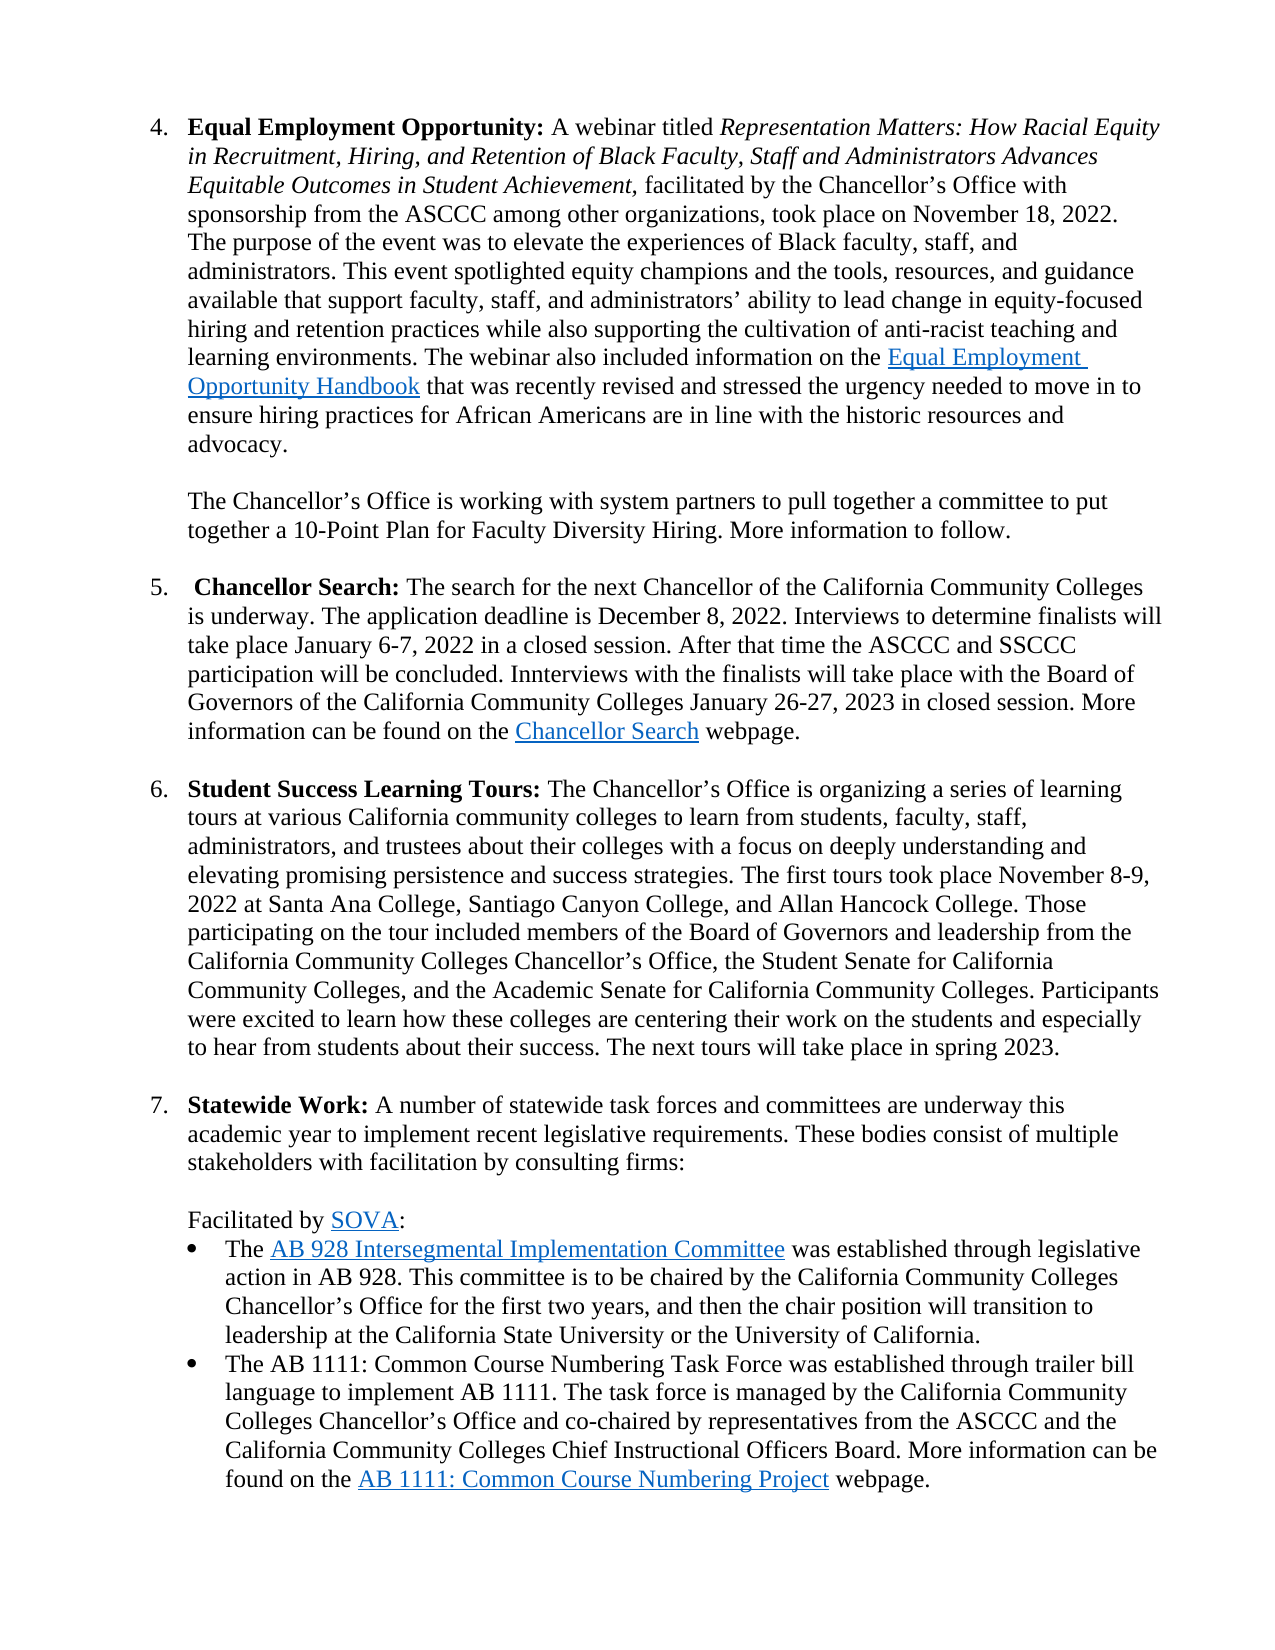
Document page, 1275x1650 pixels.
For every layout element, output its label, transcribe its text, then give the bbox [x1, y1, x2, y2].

text The Chancellor’s Office is working with system partners to pull together a committee to put together a 10-Point Plan for Faculty Diversity Hiring. More information to follow. [187, 486, 1162, 544]
list Equal Employment Opportunity: A webinar titled Representation Matters: How Racial Equity in Recruitment, Hiring, and Retention of Black Faculty, Staff and Administrators Advances Equitable Outcomes in Student Achievement, facilitated by the Chancellor’s Office with sponsorship from the ASCCC among other organizations, took place on November 18, 2022. The purpose of the event was to elevate the experiences of Black faculty, staff, and administrators. This event spotlighted equity champions and the tools, resources, and guidance available that support faculty, staff, and administrators’ ability to lead change in equity-focused hiring and retention practices while also supporting the cultivation of anti-racist teaching and learning environments. The webinar also included information on the Equal Employment Opportunity Handbook that was recently revised and stressed the urgency needed to move in to ensure hiring practices for African Americans are in line with the historic resources and advocacy. [150, 112, 1162, 457]
list Statewide Work: A number of statewide task forces and committees are underway this academic year to implement recent legislative requirements. These bodies consist of multiple stakeholders with facilitation by consulting firms: [150, 1090, 1162, 1176]
list Chancellor Search: The search for the next Chancellor of the California Community Colleges is underway. The application deadline is December 8, 2022. Interviews to determine finalists will take place January 6-7, 2022 in a closed session. After that time the ASCCC and SSCCC participation will be concluded. Innterviews with the finalists will take place with the Board of Governors of the California Community Colleges January 26-27, 2023 in closed session. More information can be found on the Chancellor Search webpage. [150, 572, 1162, 745]
list The AB 928 Intersegmental Implementation Committee was established through legislative action in AB 928. This committee is to be chaired by the California Community Colleges Chancellor’s Office for the first two years, and then the chair position will transition to leadership at the California State University or the University of California. [187, 1234, 1162, 1349]
list Student Success Learning Tours: The Chancellor’s Office is organizing a series of learning tours at various California community colleges to learn from students, faculty, staff, administrators, and trustees about their colleges with a focus on deeply understanding and elevating promising persistence and success strategies. The first tours took place November 8-9, 2022 at Santa Ana College, Santiago Canyon College, and Allan Hancock College. Those participating on the tour included members of the Board of Governors and leadership from the California Community Colleges Chancellor’s Office, the Student Senate for California Community Colleges, and the Academic Senate for California Community Colleges. Participants were excited to learn how these colleges are centering their work on the students and especially to hear from students about their success. The next tours will take place in spring 2023. [150, 774, 1162, 1061]
list The AB 1111: Common Course Numbering Task Force was established through trailer bill language to implement AB 1111. The task force is managed by the California Community Colleges Chancellor’s Office and co-chaired by representatives from the ASCCC and the California Community Colleges Chief Instructional Officers Board. More information can be found on the AB 1111: Common Course Numbering Project webpage. [187, 1349, 1162, 1492]
text Facilitated by SOVA: [112, 1205, 1162, 1234]
